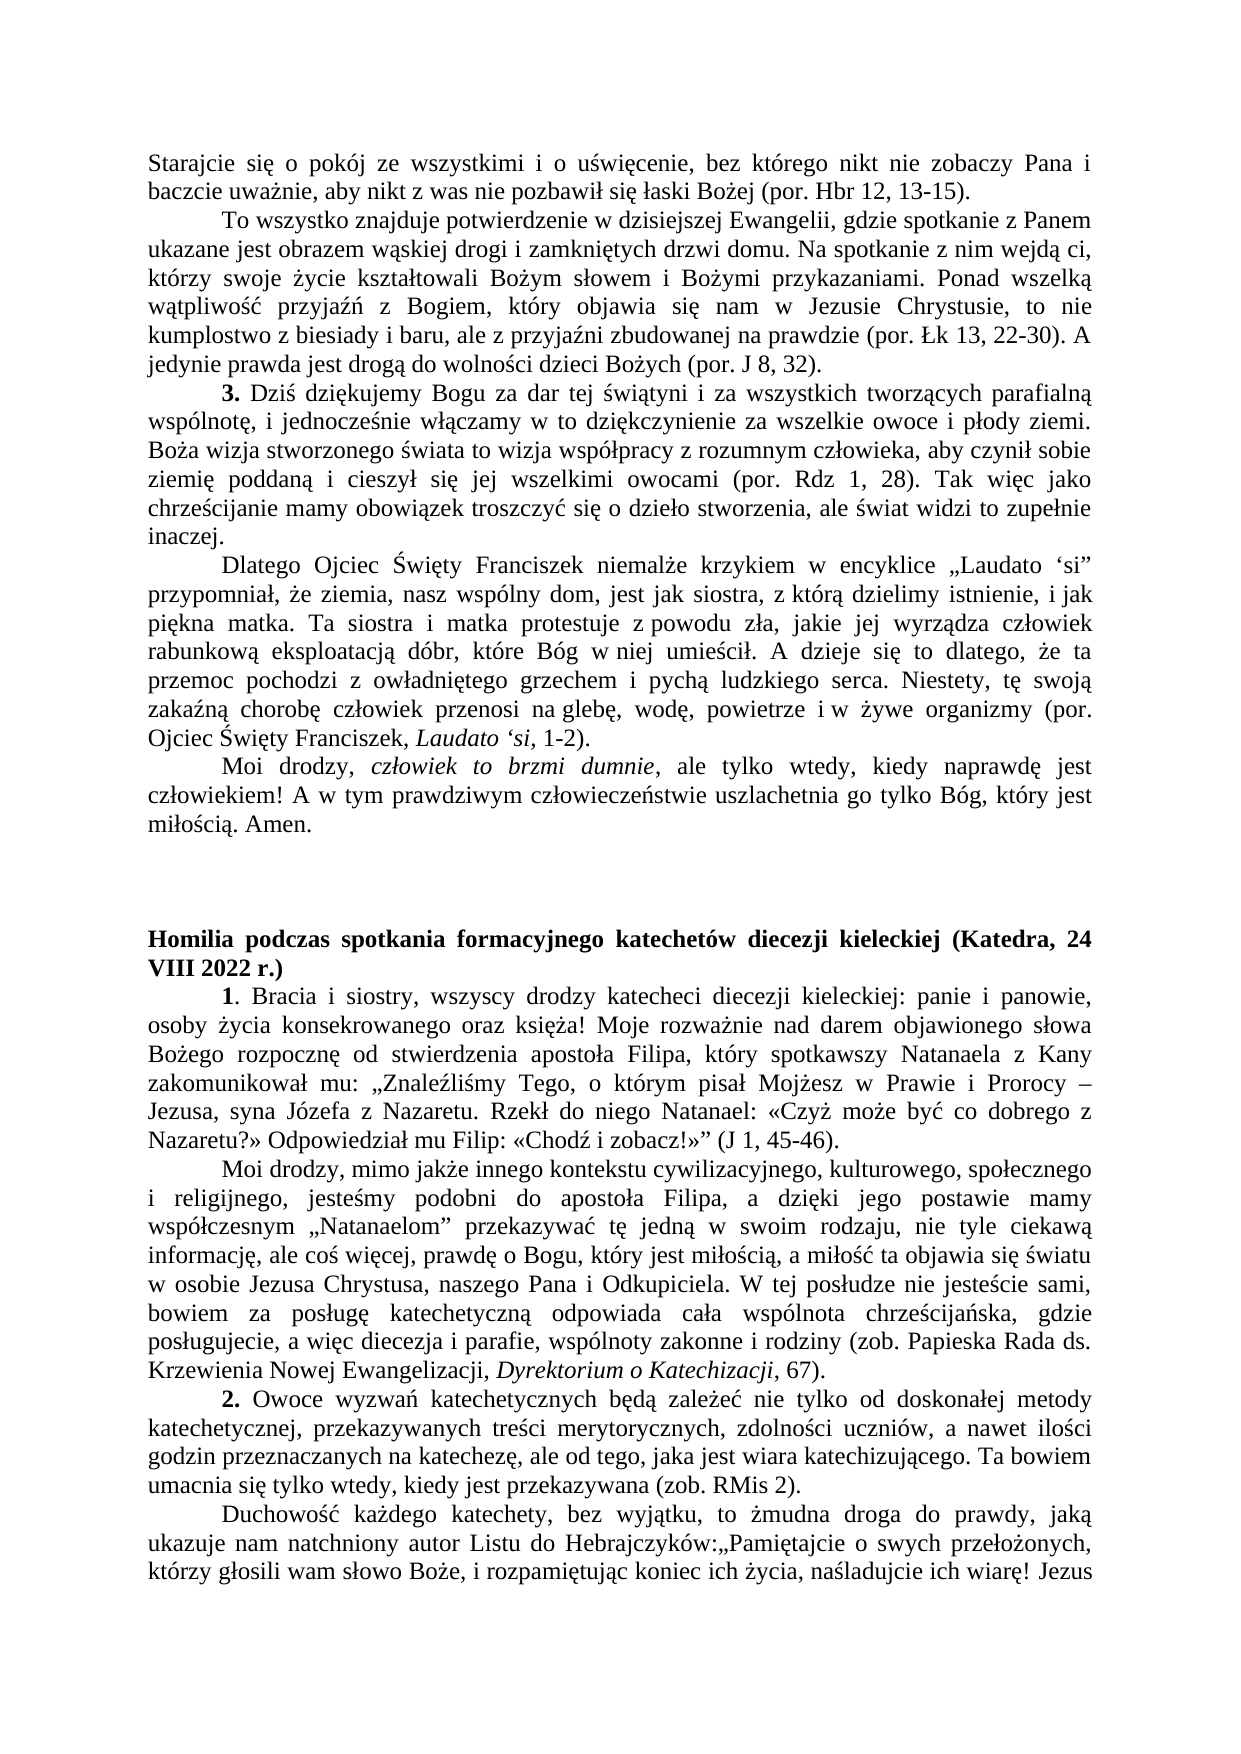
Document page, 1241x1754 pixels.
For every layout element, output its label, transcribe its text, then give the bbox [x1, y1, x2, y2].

text Moi drodzy, mimo jakże innego kontekstu cywilizacyjnego, kulturowego, społecznego i religijnego, jesteśmy podobni do apostoła Filipa, a dzięki jego postawie mamy współczesnym „Natanaelom” przekazywać tę jedną w swoim rodzaju, nie tyle ciekawą informację, ale coś więcej, prawdę o Bogu, który jest miłością, a miłość ta objawia się światu w osobie Jezusa Chrystusa, naszego Pana i Odkupiciela. W tej posłudze nie jesteście sami, bowiem za posługę katechetyczną odpowiada cała wspólnota chrześcijańska, gdzie posługujecie, a więc diecezja i parafie, wspólnoty zakonne i rodziny (zob. Papieska Rada ds. Krzewienia Nowej Ewangelizacji, Dyrektorium o Katechizacji, 67). [148, 1154, 1093, 1384]
text Homilia podczas spotkania formacyjnego katechetów diecezji kieleckiej (Katedra, 24 VIII 2022 r.) [148, 924, 1093, 981]
text To wszystko znajduje potwierdzenie w dzisiejszej Ewangelii, gdzie spotkanie z Panem ukazane jest obrazem wąskiej drogi i zamkniętych drzwi domu. Na spotkanie z nim wejdą ci, którzy swoje życie kształtowali Bożym słowem i Bożymi przykazaniami. Ponad wszelką wątpliwość przyjaźń z Bogiem, który objawia się nam w Jezusie Chrystusie, to nie kumplostwo z biesiady i baru, ale z przyjaźni zbudowanej na prawdzie (por. Łk 13, 22-30). A jedynie prawda jest drogą do wolności dzieci Bożych (por. J 8, 32). [148, 205, 1093, 378]
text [148, 148, 1093, 205]
text 1. Bracia i siostry, wszyscy drodzy katecheci diecezji kieleckiej: panie i panowie, osoby życia konsekrowanego oraz księża! Moje rozważnie nad darem objawionego słowa Bożego rozpocznę od stwierdzenia apostoła Filipa, który spotkawszy Natanaela z Kany zakomunikował mu: „Znaleźliśmy Tego, o którym pisał Mojżesz w Prawie i Prorocy – Jezusa, syna Józefa z Nazaretu. Rzekł do niego Natanael: «Czyż może być co dobrego z Nazaretu?» Odpowiedział mu Filip: «Chodź i zobacz!»” (J 1, 45-46). [148, 981, 1093, 1154]
text 2. Owoce wyzwań katechetycznych będą zależeć nie tylko od doskonałej metody katechetycznej, przekazywanych treści merytorycznych, zdolności uczniów, a nawet ilości godzin przeznaczanych na katechezę, ale od tego, jaka jest wiara katechizującego. Ta bowiem umacnia się tylko wtedy, kiedy jest przekazywana (zob. RMis 2). [148, 1384, 1093, 1499]
text Dlatego Ojciec Święty Franciszek niemalże krzykiem w encyklice „Laudato ‘si” przypomniał, że ziemia, nasz wspólny dom, jest jak siostra, z którą dzielimy istnienie, i jak piękna matka. Ta siostra i matka protestuje z powodu zła, jakie jej wyrządza człowiek rabunkową eksploatacją dóbr, które Bóg w niej umieścił. A dzieje się to dlatego, że ta przemoc pochodzi z owładniętego grzechem i pychą ludzkiego serca. Niestety, tę swoją zakaźną chorobę człowiek przenosi na glebę, wodę, powietrze i w żywe organizmy (por. Ojciec Święty Franciszek, Laudato ‘si, 1-2). [148, 550, 1093, 751]
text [148, 1499, 1093, 1585]
text 3. Dziś dziękujemy Bogu za dar tej świątyni i za wszystkich tworzących parafialną wspólnotę, i jednocześnie włączamy w to dziękczynienie za wszelkie owoce i płody ziemi. Boża wizja stworzonego świata to wizja współpracy z rozumnym człowieka, aby czynił sobie ziemię poddaną i cieszył się jej wszelkimi owocami (por. Rdz 1, 28). Tak więc jako chrześcijanie mamy obowiązek troszczyć się o dzieło stworzenia, ale świat widzi to zupełnie inaczej. [148, 378, 1093, 550]
text Moi drodzy, człowiek to brzmi dumnie, ale tylko wtedy, kiedy naprawdę jest człowiekiem! A w tym prawdziwym człowieczeństwie uszlachetnia go tylko Bóg, który jest miłością. Amen. [148, 751, 1093, 838]
